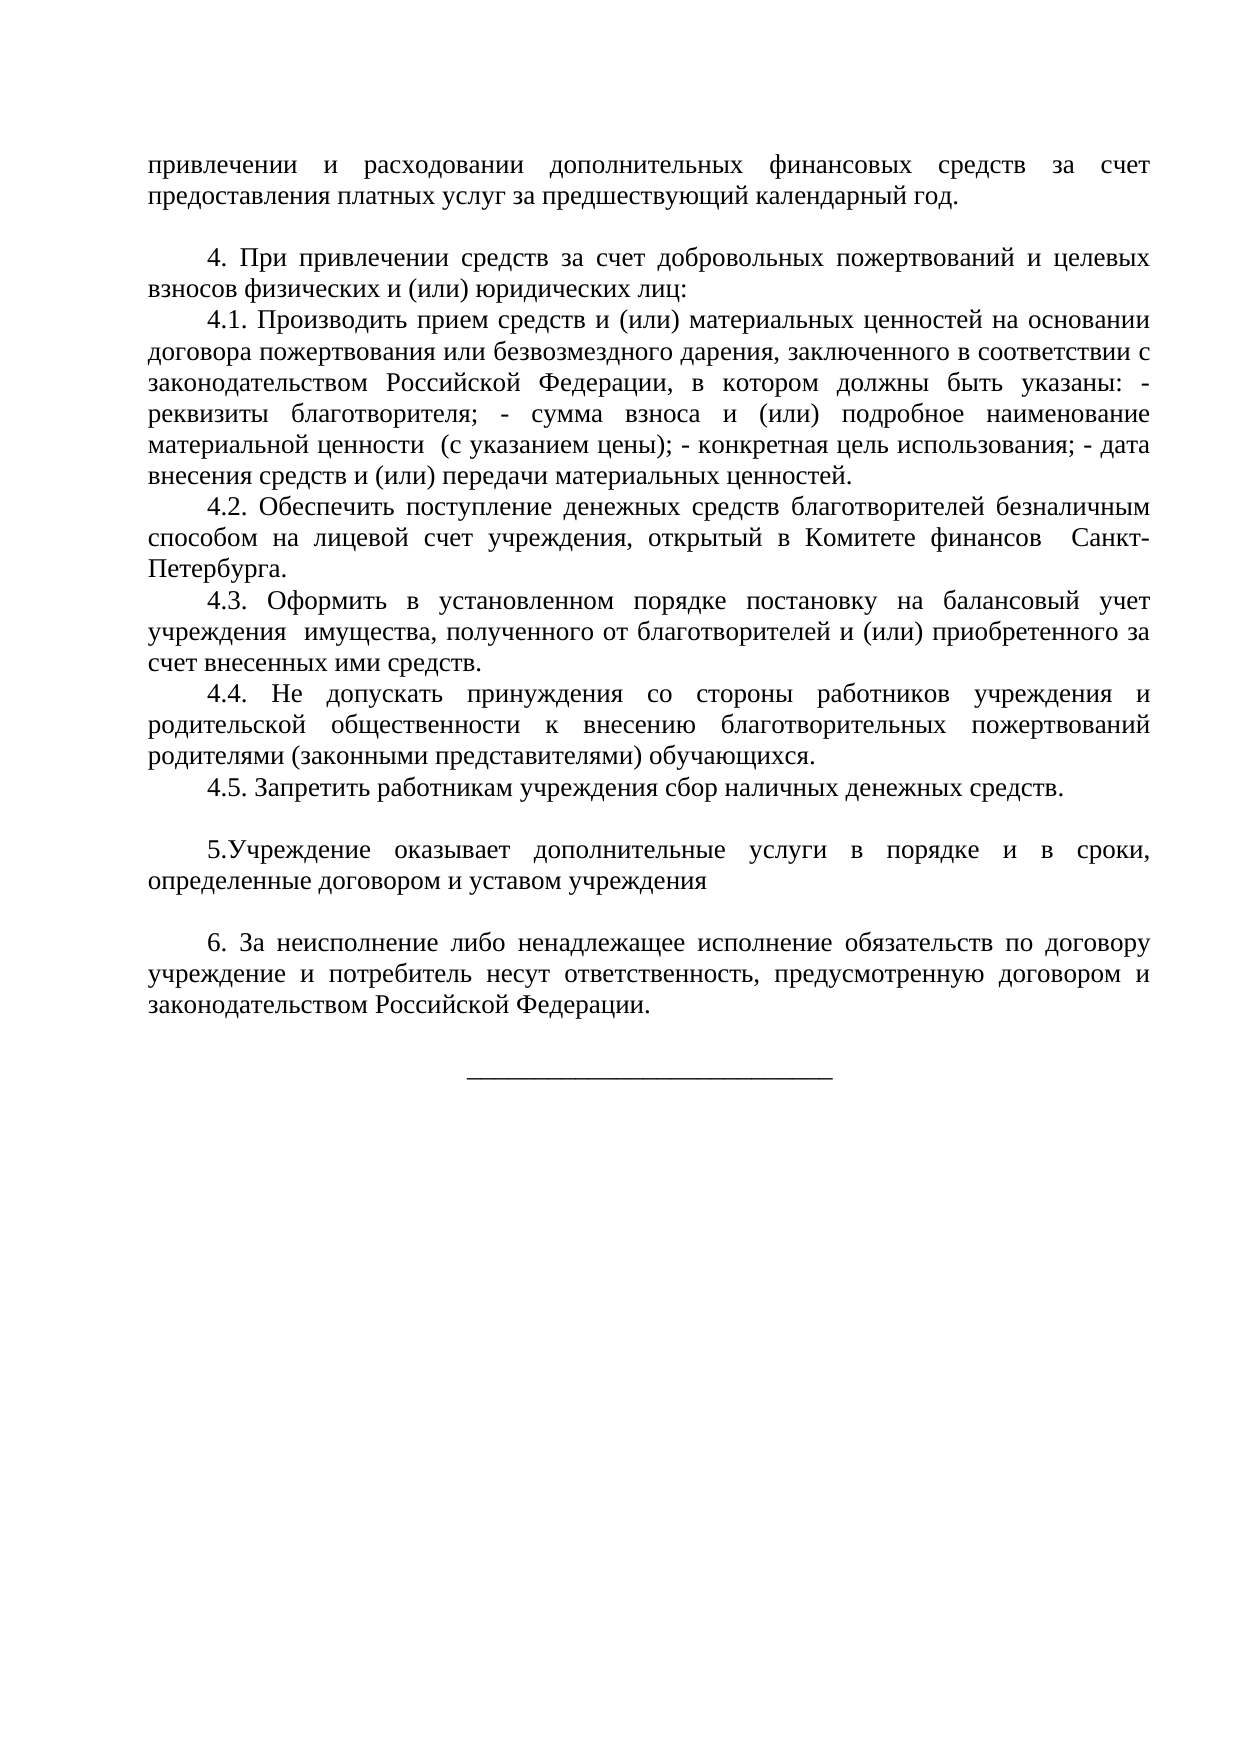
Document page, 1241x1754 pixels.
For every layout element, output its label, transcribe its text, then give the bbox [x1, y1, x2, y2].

text 4. При привлечении средств за счет добровольных пожертвований и целевых взносов физических и (или) юридических лиц: [148, 241, 1152, 303]
text 4.2. Обеспечить поступление денежных средств благотворителей безналичным способом на лицевой счет учреждения, открытый в Комитете финансов Санкт-Петербурга. [148, 490, 1152, 584]
text 4.4. Не допускать принуждения со стороны работников учреждения и родительской общественности к внесению благотворительных пожертвований родителями (законными представителями) обучающихся. [148, 677, 1152, 771]
text ___________________________ [148, 1051, 1152, 1082]
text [148, 148, 1152, 210]
text 4.3. Оформить в установленном порядке постановку на балансовый учет учреждения имущества, полученного от благотворителей и (или) приобретенного за счет внесенных ими средств. [148, 584, 1152, 677]
text 4.5. Запретить работникам учреждения сбор наличных денежных средств. [148, 771, 1152, 802]
text 4.1. Производить прием средств и (или) материальных ценностей на основании договора пожертвования или безвозмездного дарения, заключенного в соответствии с законодательством Российской Федерации, в котором должны быть указаны: - реквизиты благотворителя; - сумма взноса и (или) подробное наименование материальной ценности (с указанием цены); - конкретная цель использования; - дата внесения средств и (или) передачи материальных ценностей. [148, 303, 1152, 490]
text 6. За неисполнение либо ненадлежащее исполнение обязательств по договору учреждение и потребитель несут ответственность, предусмотренную договором и законодательством Российской Федерации. [148, 926, 1152, 1020]
text 5.Учреждение оказывает дополнительные услуги в порядке и в сроки, определенные договором и уставом учреждения [148, 833, 1152, 895]
